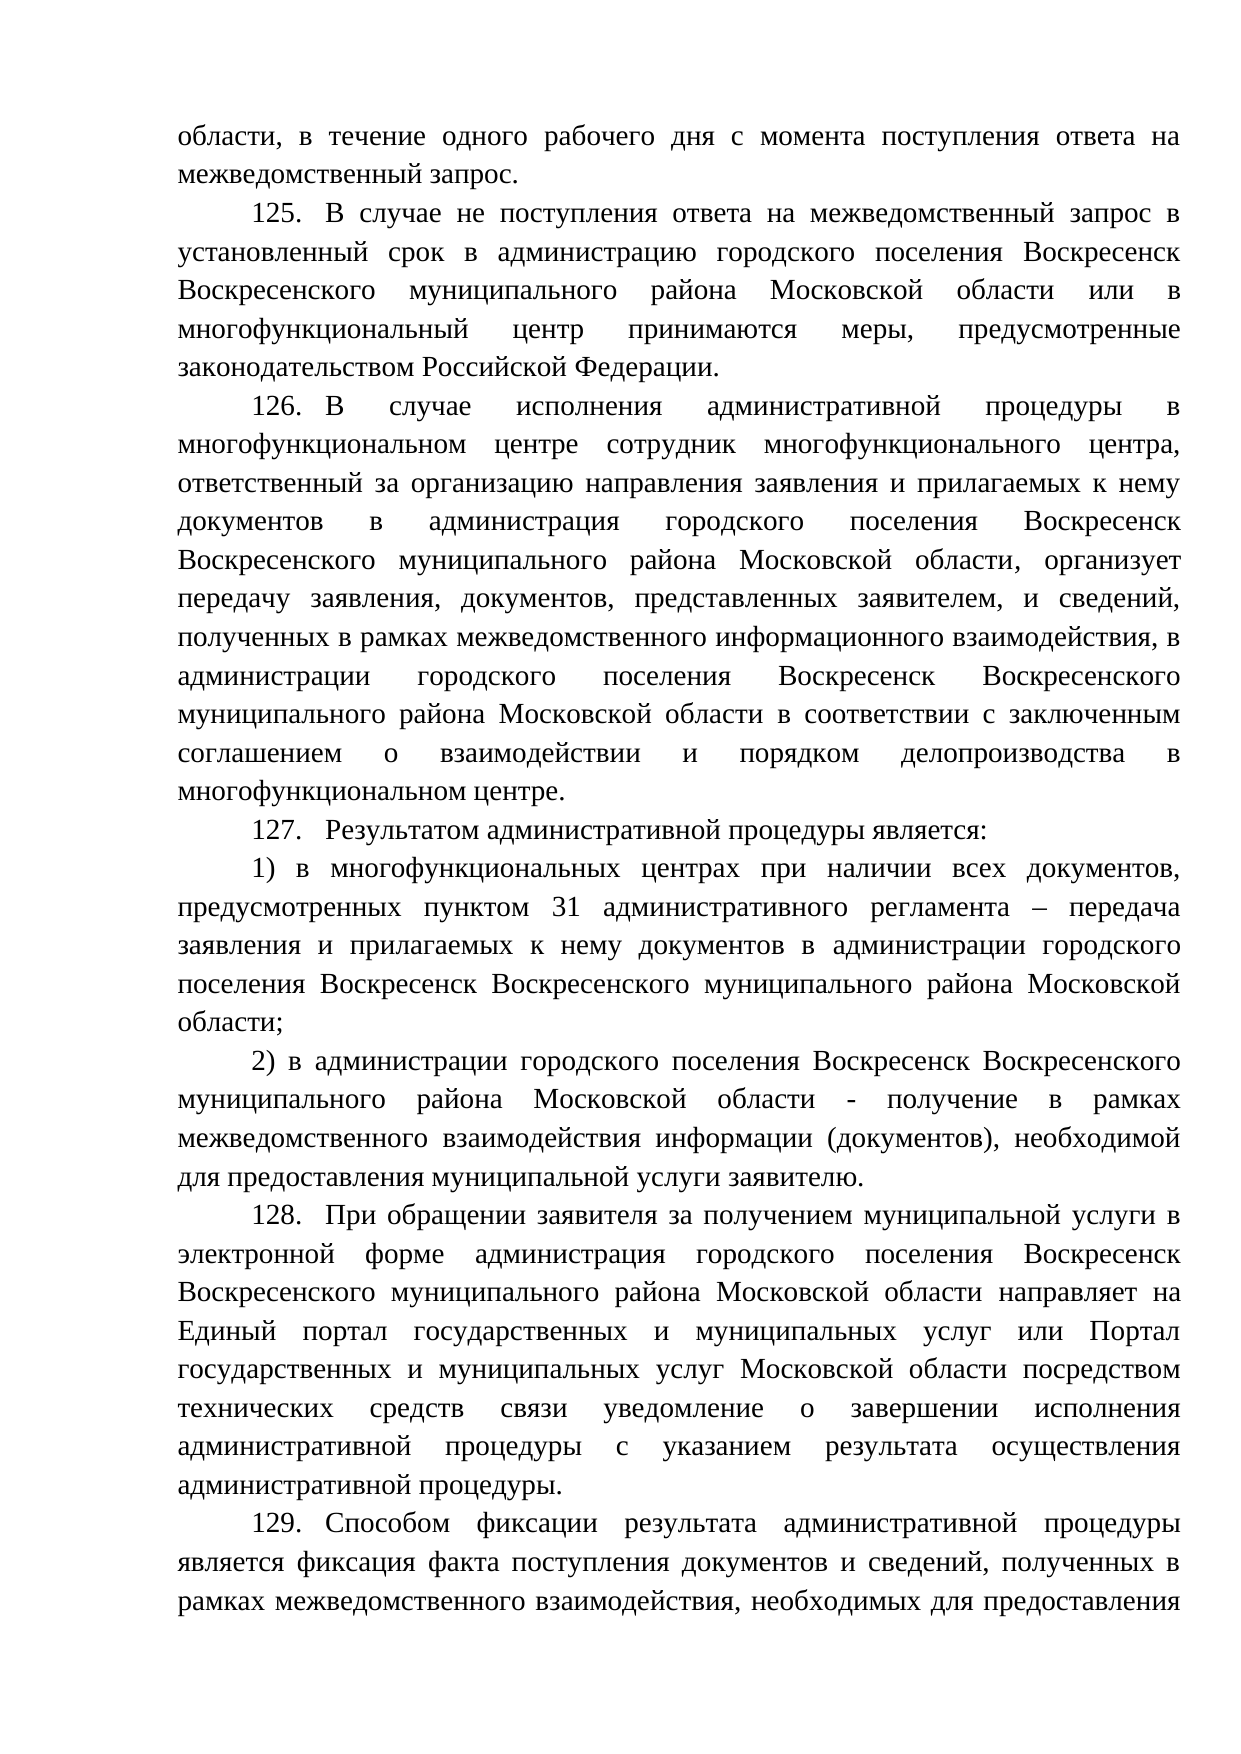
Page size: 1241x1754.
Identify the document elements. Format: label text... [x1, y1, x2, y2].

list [177, 118, 1181, 190]
list 2) в администрации городского поселения Воскресенск Воскресенского муниципального района Московской области - получение в рамках межведомственного взаимодействия информации (документов), необходимой для предоставления муниципальной услуги заявителю. [177, 1043, 1181, 1192]
list В случае не поступления ответа на межведомственный запрос в установленный срок в администрацию городского поселения Воскресенск Воскресенского муниципального района Московской области или в многофункциональный центр принимаются меры, предусмотренные законодательством Российской Федерации. [177, 195, 1181, 383]
list При обращении заявителя за получением муниципальной услуги в электронной форме администрация городского поселения Воскресенск Воскресенского муниципального района Московской области направляет на Единый портал государственных и муниципальных услуг или Портал государственных и муниципальных услуг Московской области посредством технических средств связи уведомление о завершении исполнения административной процедуры с указанием результата осуществления административной процедуры. [177, 1197, 1181, 1501]
list 1) в многофункциональных центрах при наличии всех документов, предусмотренных пунктом 31 административного регламента – передача заявления и прилагаемых к нему документов в администрации городского поселения Воскресенск Воскресенского муниципального района Московской области; [177, 850, 1181, 1038]
list Результатом административной процедуры является: [177, 812, 1181, 845]
list В случае исполнения административной процедуры в многофункциональном центре сотрудник многофункционального центра, ответственный за организацию направления заявления и прилагаемых к нему документов в администрация городского поселения Воскресенск Воскресенского муниципального района Московской области, организует передачу заявления, документов, представленных заявителем, и сведений, полученных в рамках межведомственного информационного взаимодействия, в администрации городского поселения Воскресенск Воскресенского муниципального района Московской области в соответствии с заключенным соглашением о взаимодействии и порядком делопроизводства в многофункциональном центре. [177, 388, 1181, 807]
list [177, 1506, 1181, 1616]
